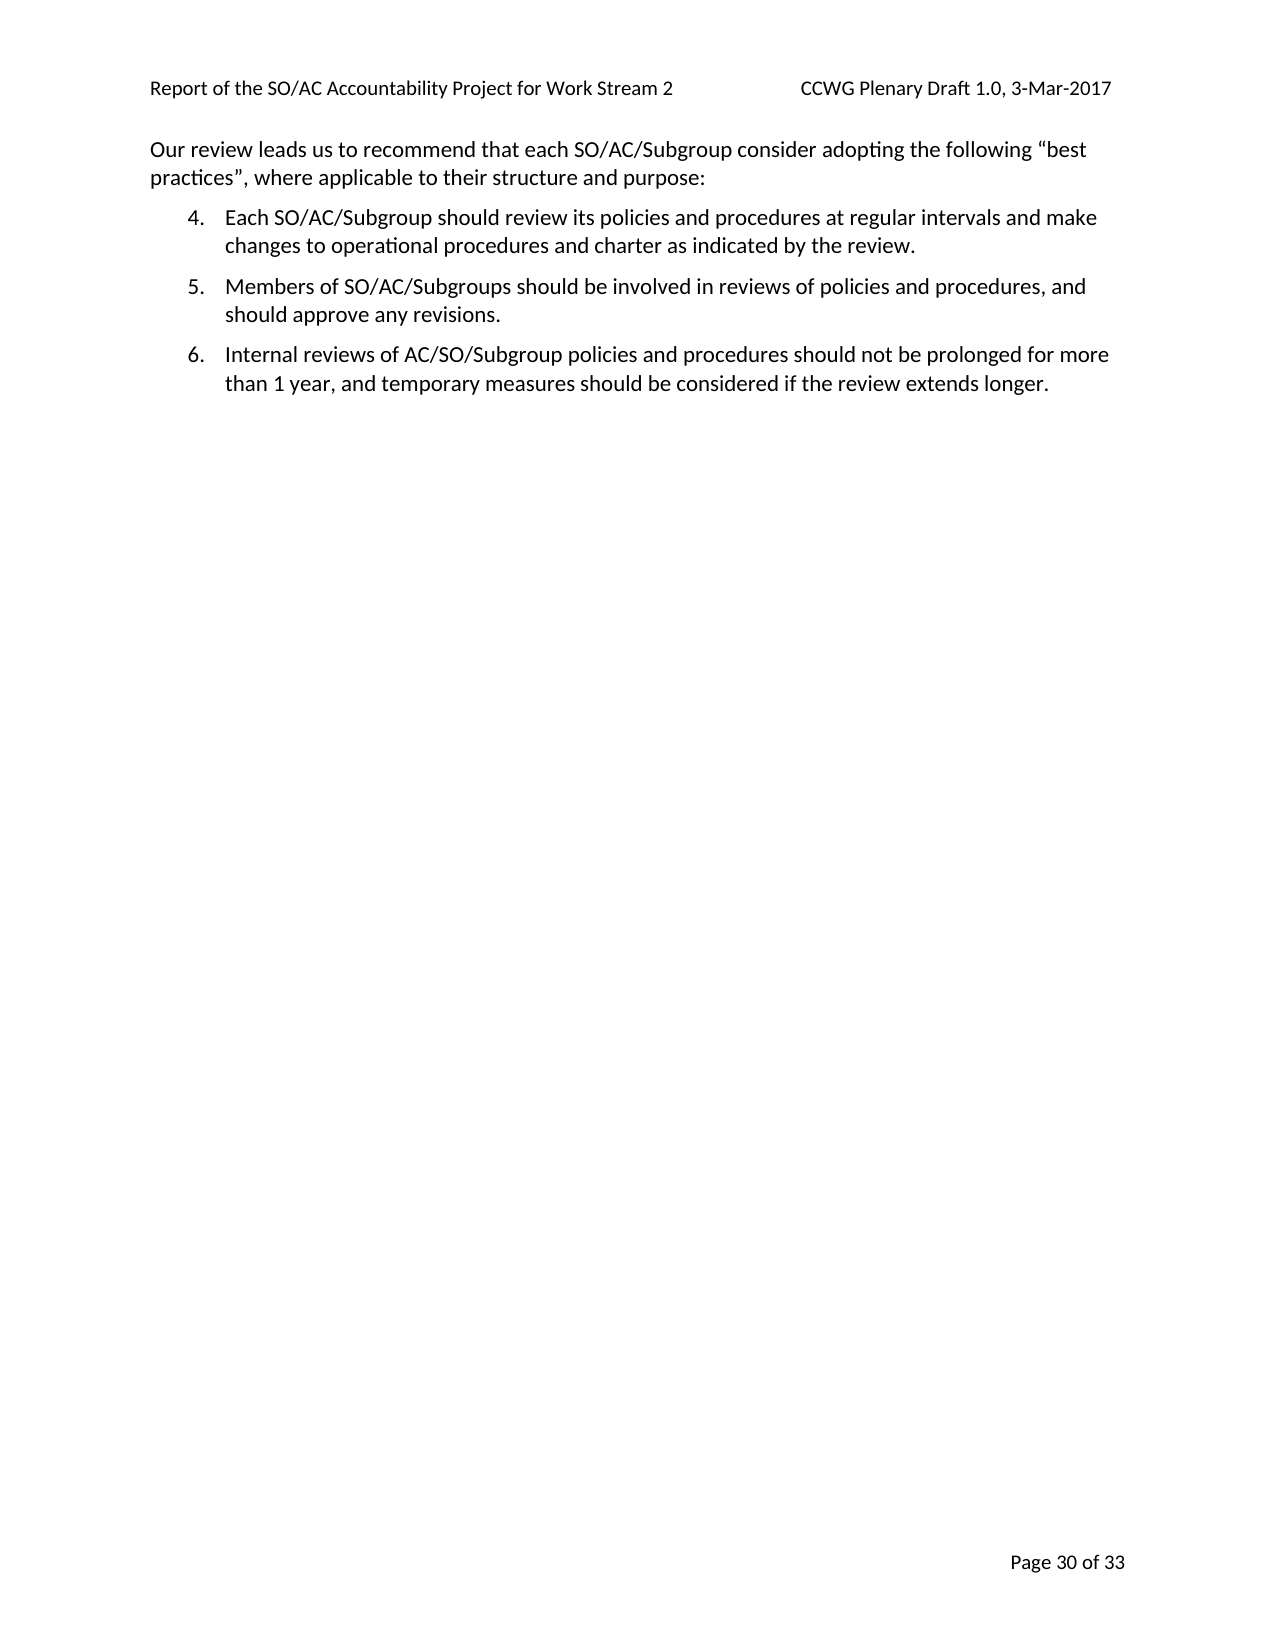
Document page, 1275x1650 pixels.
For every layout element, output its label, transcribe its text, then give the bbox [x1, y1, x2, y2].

text Our review leads us to recommend that each SO/AC/Subgroup consider adopting the following “best practices”, where applicable to their structure and purpose: [150, 135, 1125, 191]
list Members of SO/AC/Subgroups should be involved in reviews of policies and procedures, and should approve any revisions. [187, 272, 1125, 328]
list Internal reviews of AC/SO/Subgroup policies and procedures should not be prolonged for more than 1 year, and temporary measures should be considered if the review extends longer. [187, 341, 1125, 397]
list Each SO/AC/Subgroup should review its policies and procedures at regular intervals and make changes to operational procedures and charter as indicated by the review. [187, 203, 1125, 259]
